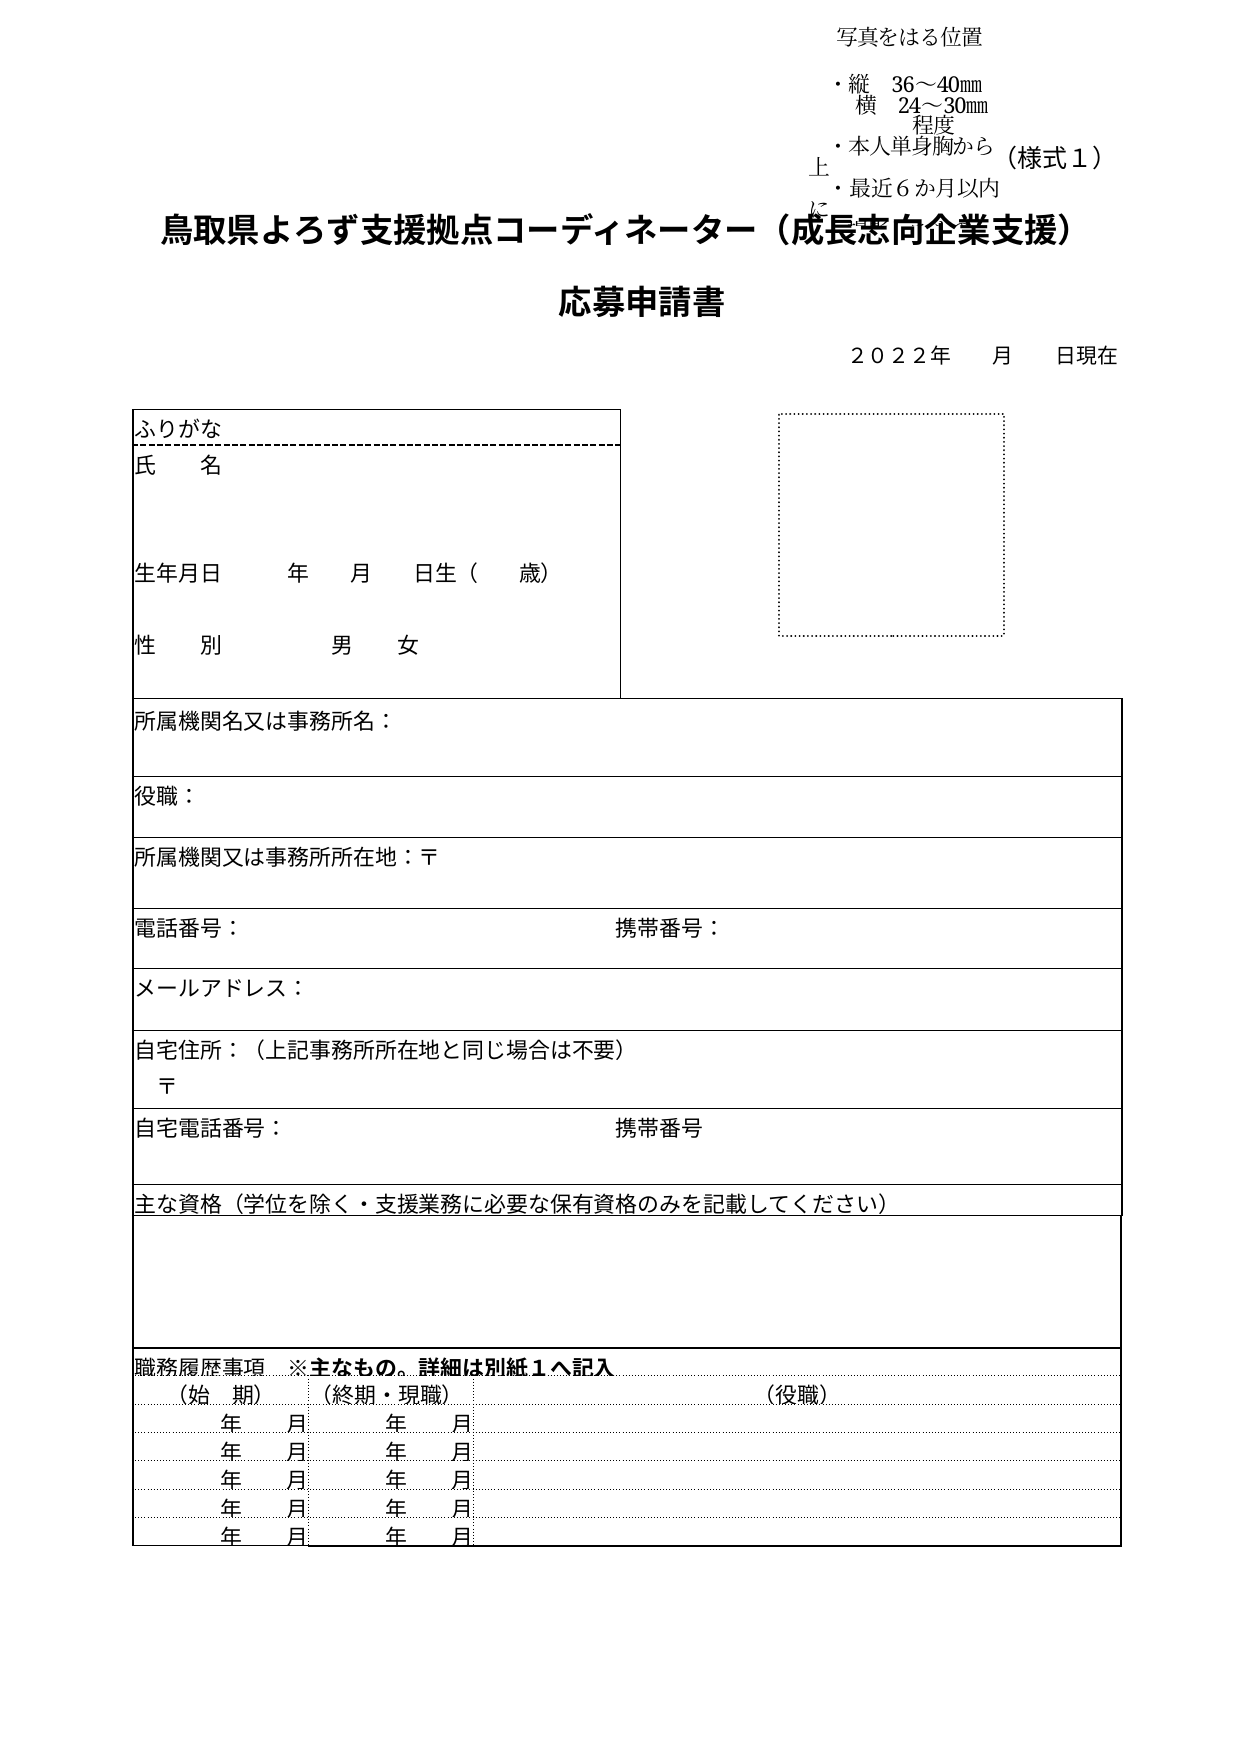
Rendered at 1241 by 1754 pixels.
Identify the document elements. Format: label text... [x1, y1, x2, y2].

table_cell [134, 1216, 1120, 1347]
table_cell [474, 1432, 1120, 1460]
table_cell メールアドレス： [134, 969, 1121, 1030]
table_cell 氏 名 生年月日 年 月 日生（ 歳） 性 別 男 女 [134, 444, 620, 698]
table_cell 年 月 [134, 1489, 309, 1517]
table_cell [474, 1517, 1120, 1545]
table_cell 電話番号： 携帯番号： [134, 909, 1121, 968]
table_cell 年 月 [309, 1432, 474, 1460]
table_cell 年 月 [134, 1404, 309, 1432]
table_cell （始 期） [134, 1375, 309, 1403]
table_cell 年 月 [309, 1404, 474, 1432]
table_cell [474, 1489, 1120, 1517]
table_cell 年 月 [309, 1517, 474, 1545]
table_cell 主な資格（学位を除く・支援業務に必要な保有資格のみを記載してください） 中企業大学校研修等受講状況 [134, 1185, 1121, 1215]
table_cell [474, 1404, 1120, 1432]
table_cell 年 月 [134, 1517, 309, 1545]
text 応募申請書 [133, 264, 1117, 336]
table_cell 自宅住所：（上記事務所所在地と同じ場合は不要） 〒 [134, 1031, 1121, 1108]
table_cell [474, 1460, 1120, 1488]
table_cell 職務履歴事項 ※主なもの。詳細は別紙１へ記入 [134, 1349, 1120, 1375]
table_header [621, 409, 1122, 698]
table_cell （終期・現職） [309, 1375, 474, 1403]
table_cell 年 月 [134, 1432, 309, 1460]
table_cell 年 月 [309, 1489, 474, 1517]
table_cell 役職： [134, 777, 1121, 837]
table_cell 年 月 [134, 1460, 309, 1488]
table_header ふりがな [134, 410, 620, 444]
table_cell 所属機関又は事務所所在地：〒 [134, 838, 1121, 908]
table_cell 自宅電話番号： 携帯番号 [134, 1109, 1121, 1184]
table_cell 年 月 [309, 1460, 474, 1488]
table_cell （役職） [474, 1375, 1120, 1403]
table_cell 所属機関名又は事務所名： [134, 699, 1121, 776]
text 鳥取県よろず支援拠点コーディネーター（成長志向企業支援） [133, 192, 1117, 264]
text （様式１） [133, 120, 1117, 192]
text ２０２２年 月 日現在 [133, 336, 1117, 372]
